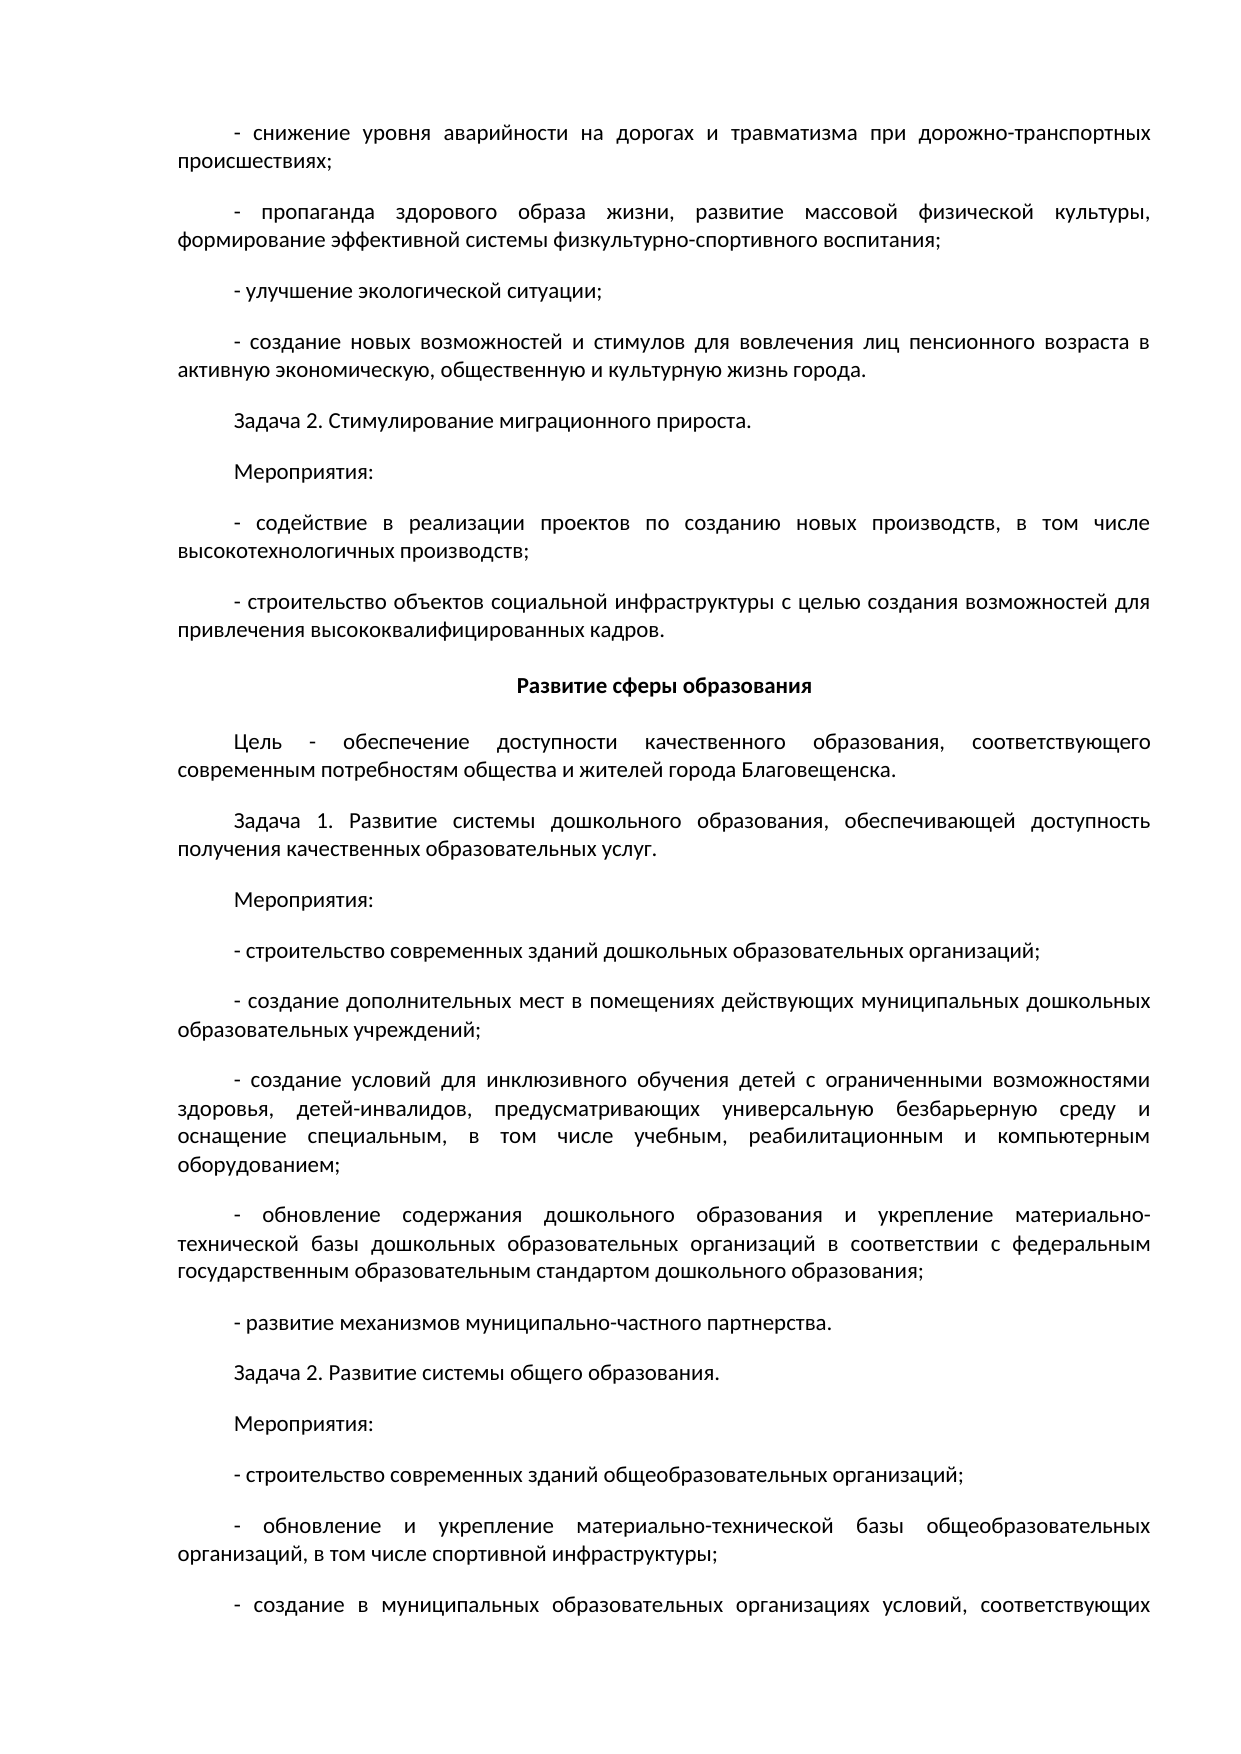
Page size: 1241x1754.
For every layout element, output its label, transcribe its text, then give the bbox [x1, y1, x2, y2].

text - строительство современных зданий общеобразовательных организаций; [177, 1460, 1152, 1488]
text Мероприятия: [177, 1409, 1152, 1437]
text - создание дополнительных мест в помещениях действующих муниципальных дошкольных образовательных учреждений; [177, 987, 1152, 1043]
text - создание условий для инклюзивного обучения детей с ограниченными возможностями здоровья, детей-инвалидов, предусматривающих универсальную безбарьерную среду и оснащение специальным, в том числе учебным, реабилитационным и компьютерным оборудованием; [177, 1066, 1152, 1178]
text - обновление и укрепление материально-технической базы общеобразовательных организаций, в том числе спортивной инфраструктуры; [177, 1511, 1152, 1567]
text Задача 2. Стимулирование миграционного прироста. [177, 406, 1152, 434]
text - создание новых возможностей и стимулов для вовлечения лиц пенсионного возраста в активную экономическую, общественную и культурную жизнь города. [177, 327, 1152, 383]
text Задача 1. Развитие системы дошкольного образования, обеспечивающей доступность получения качественных образовательных услуг. [177, 806, 1152, 862]
text - содействие в реализации проектов по созданию новых производств, в том числе высокотехнологичных производств; [177, 508, 1152, 564]
text - снижение уровня аварийности на дорогах и травматизма при дорожно-транспортных происшествиях; [177, 118, 1152, 174]
text - развитие механизмов муниципально-частного партнерства. [177, 1308, 1152, 1336]
text - обновление содержания дошкольного образования и укрепление материально-технической базы дошкольных образовательных организаций в соответствии с федеральным государственным образовательным стандартом дошкольного образования; [177, 1201, 1152, 1285]
text - строительство современных зданий дошкольных образовательных организаций; [177, 936, 1152, 964]
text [177, 1590, 1152, 1618]
text Задача 2. Развитие системы общего образования. [177, 1358, 1152, 1387]
title Развитие сферы образования [177, 671, 1152, 699]
text Мероприятия: [177, 885, 1152, 913]
text - улучшение экологической ситуации; [177, 276, 1152, 304]
text - строительство объектов социальной инфраструктуры с целью создания возможностей для привлечения высококвалифицированных кадров. [177, 587, 1152, 643]
text Мероприятия: [177, 457, 1152, 485]
text - пропаганда здорового образа жизни, развитие массовой физической культуры, формирование эффективной системы физкультурно-спортивного воспитания; [177, 197, 1152, 253]
text Цель - обеспечение доступности качественного образования, соответствующего современным потребностям общества и жителей города Благовещенска. [177, 727, 1152, 783]
